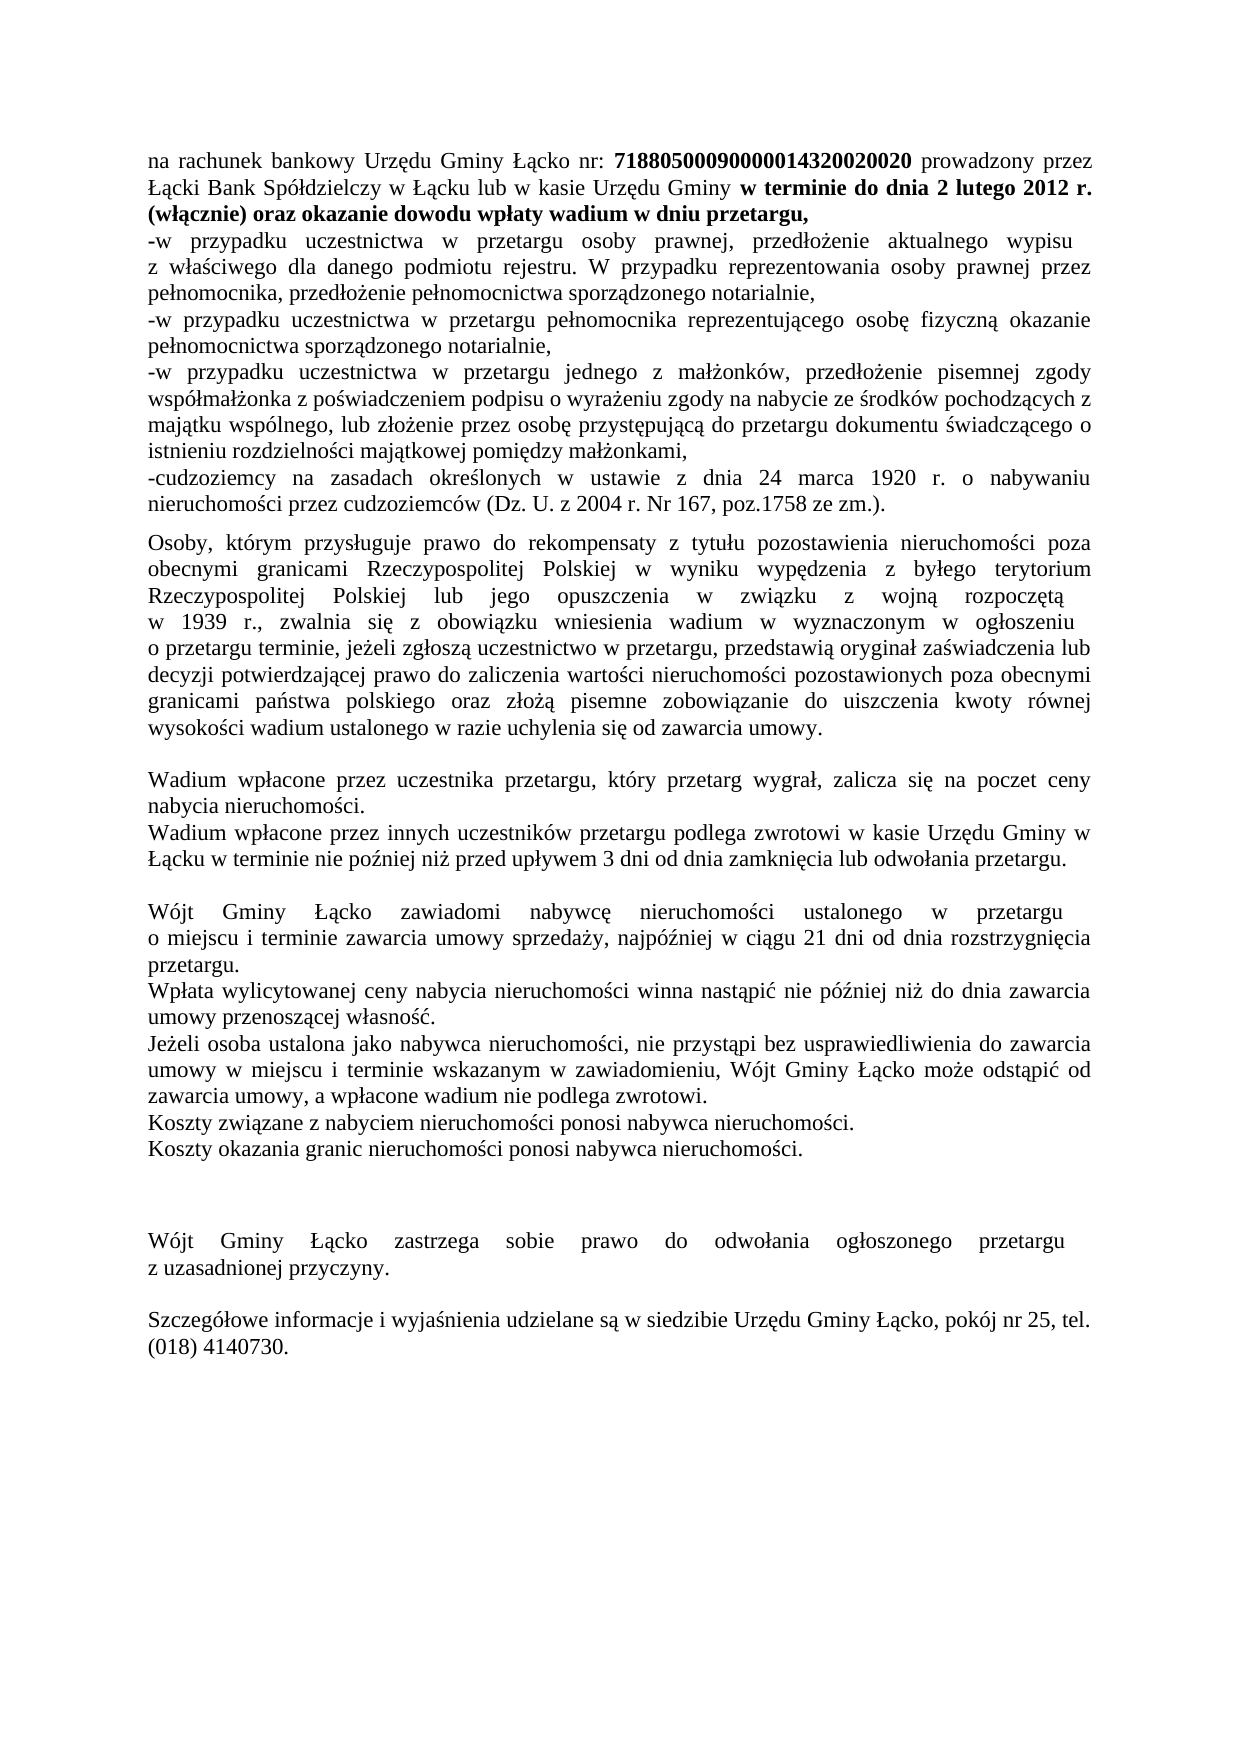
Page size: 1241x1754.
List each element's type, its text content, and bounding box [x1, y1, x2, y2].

text Wójt Gminy Łącko zastrzega sobie prawo do odwołania ogłoszonego przetargu z uzasadnionej przyczyny. [148, 1227, 1093, 1280]
text na rachunek bankowy Urzędu Gminy Łącko nr: 71880500090000014320020020 prowadzony przez Łącki Bank Spółdzielczy w Łącku lub w kasie Urzędu Gminy w terminie do dnia 2 lutego 2012 r.(włącznie) oraz okazanie dowodu wpłaty wadium w dniu przetargu, [148, 148, 1093, 227]
text -w przypadku uczestnictwa w przetargu pełnomocnika reprezentującego osobę fizyczną okazanie pełnomocnictwa sporządzonego notarialnie, [148, 306, 1093, 358]
text Osoby, którym przysługuje prawo do rekompensaty z tytułu pozostawienia nieruchomości poza obecnymi granicami Rzeczypospolitej Polskiej w wyniku wypędzenia z byłego terytorium Rzeczypospolitej Polskiej lub jego opuszczenia w związku z wojną rozpoczętą w 1939 r., zwalnia się z obowiązku wniesienia wadium w wyznaczonym w ogłoszeniu o przetargu terminie, jeżeli zgłoszą uczestnictwo w przetargu, przedstawią oryginał zaświadczenia lub decyzji potwierdzającej prawo do zaliczenia wartości nieruchomości pozostawionych poza obecnymi granicami państwa polskiego oraz złożą pisemne zobowiązanie do uiszczenia kwoty równej wysokości wadium ustalonego w razie uchylenia się od zawarcia umowy. [148, 529, 1093, 740]
text Szczegółowe informacje i wyjaśnienia udzielane są w siedzibie Urzędu Gminy Łącko, pokój nr 25, tel.(018) 4140730. [148, 1306, 1093, 1359]
text Wójt Gminy Łącko zawiadomi nabywcę nieruchomości ustalonego w przetargu o miejscu i terminie zawarcia umowy sprzedaży, najpóźniej w ciągu 21 dni od dnia rozstrzygnięcia przetargu. [148, 898, 1093, 977]
text -w przypadku uczestnictwa w przetargu osoby prawnej, przedłożenie aktualnego wypisu z właściwego dla danego podmiotu rejestru. W przypadku reprezentowania osoby prawnej przez pełnomocnika, przedłożenie pełnomocnictwa sporządzonego notarialnie, [148, 227, 1093, 306]
text Wadium wpłacone przez innych uczestników przetargu podlega zwrotowi w kasie Urzędu Gminy w Łącku w terminie nie poźniej niż przed upływem 3 dni od dnia zamknięcia lub odwołania przetargu. [148, 819, 1093, 872]
text Wadium wpłacone przez uczestnika przetargu, który przetarg wygrał, zalicza się na poczet ceny nabycia nieruchomości. [148, 766, 1093, 819]
text Koszty związane z nabyciem nieruchomości ponosi nabywca nieruchomości. [148, 1109, 1093, 1135]
text -w przypadku uczestnictwa w przetargu jednego z małżonków, przedłożenie pisemnej zgody współmałżonka z poświadczeniem podpisu o wyrażeniu zgody na nabycie ze środków pochodzących z majątku wspólnego, lub złożenie przez osobę przystępującą do przetargu dokumentu świadczącego o istnieniu rozdzielności majątkowej pomiędzy małżonkami, [148, 358, 1093, 464]
text -cudzoziemcy na zasadach określonych w ustawie z dnia 24 marca 1920 r. o nabywaniu nieruchomości przez cudzoziemców (Dz. U. z 2004 r. Nr 167, poz.1758 ze zm.). [148, 464, 1093, 517]
text Wpłata wylicytowanej ceny nabycia nieruchomości winna nastąpić nie później niż do dnia zawarcia umowy przenoszącej własność. [148, 977, 1093, 1030]
text Koszty okazania granic nieruchomości ponosi nabywca nieruchomości. [148, 1135, 1093, 1162]
text Jeżeli osoba ustalona jako nabywca nieruchomości, nie przystąpi bez usprawiedliwienia do zawarcia umowy w miejscu i terminie wskazanym w zawiadomieniu, Wójt Gminy Łącko może odstąpić od zawarcia umowy, a wpłacone wadium nie podlega zwrotowi. [148, 1030, 1093, 1109]
